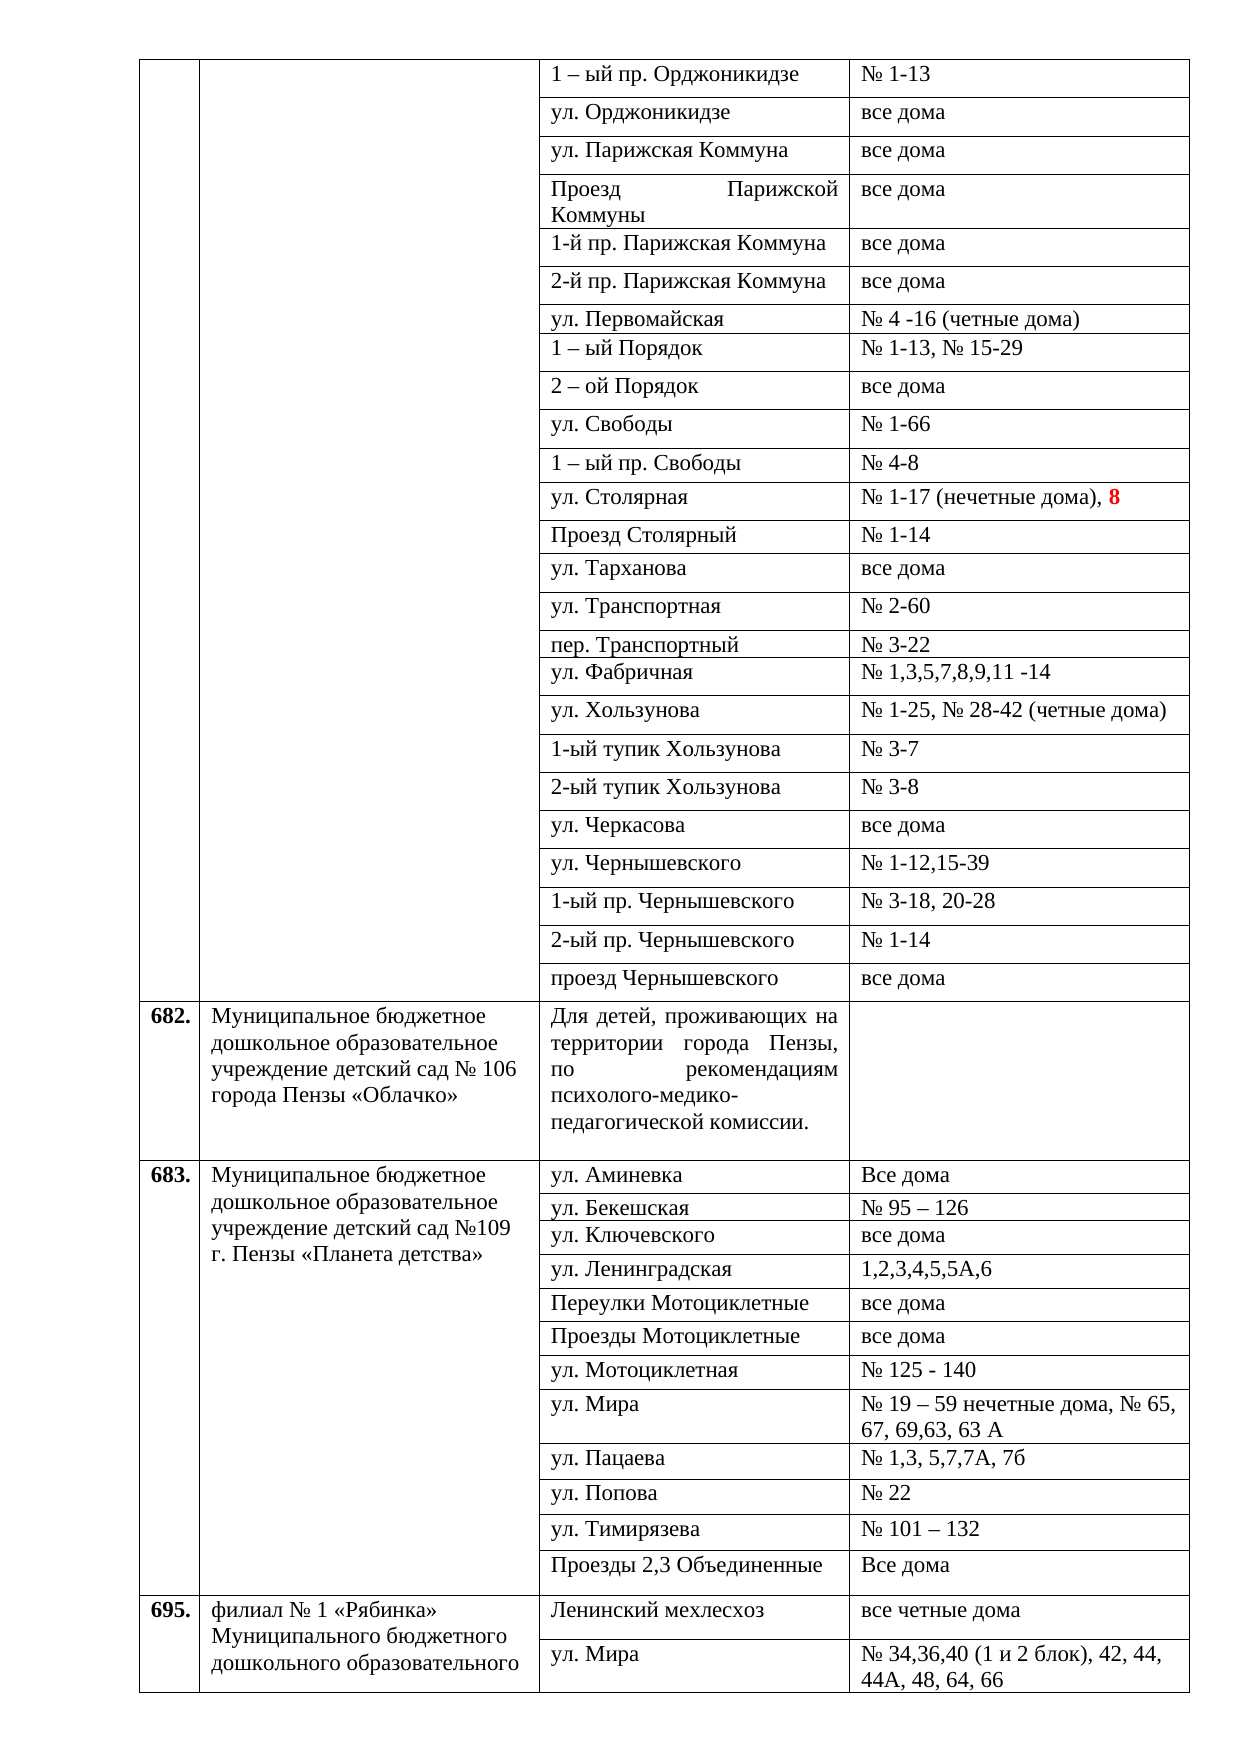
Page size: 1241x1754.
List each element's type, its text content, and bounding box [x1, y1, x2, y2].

table_cell № 3-18, 20-28 [850, 888, 1189, 925]
table_cell Проезд Парижской Коммуны [540, 175, 849, 227]
table_cell все дома [850, 98, 1189, 136]
table_cell все дома [850, 1221, 1189, 1254]
table_cell Проезды 2,3 Объединенные [540, 1551, 849, 1595]
table_cell № 3-8 [850, 773, 1189, 810]
table_cell Все дома [850, 1551, 1189, 1595]
table_cell [850, 1002, 1189, 1160]
table_cell 1-ый тупик Хользунова [540, 735, 849, 772]
table_cell 1,2,3,4,5,5А,6 [850, 1255, 1189, 1287]
table_cell ул. Свободы [540, 410, 849, 447]
table_cell ул. Бекешская [540, 1194, 849, 1220]
table_cell ул. Попова [540, 1480, 849, 1514]
table_cell № 1,3, 5,7,7А, 7б [850, 1444, 1189, 1478]
table_cell № 1-13 [850, 60, 1189, 97]
table_cell все дома [850, 964, 1189, 1001]
table_cell № 101 – 132 [850, 1515, 1189, 1550]
table_cell № 1,3,5,7,8,9,11 -14 [850, 658, 1189, 695]
table_cell 2-ый тупик Хользунова [540, 773, 849, 810]
table_cell ул. Черкасова [540, 811, 849, 848]
table_cell 1-й пр. Парижская Коммуна [540, 229, 849, 266]
table_cell № 19 – 59 нечетные дома, № 65, 67, 69,63, 63 А [850, 1390, 1189, 1442]
table_cell Проезды Мотоциклетные [540, 1322, 849, 1355]
table_cell ул. Аминевка [540, 1161, 849, 1193]
table_cell 1 – ый пр. Свободы [540, 449, 849, 482]
table_cell все четные дома [850, 1596, 1189, 1638]
table_cell № 95 – 126 [850, 1194, 1189, 1220]
table_cell Все дома [850, 1161, 1189, 1193]
table_cell [140, 1596, 199, 1692]
table_cell ул. Пацаева [540, 1444, 849, 1478]
table_cell ул. Транспортная [540, 593, 849, 630]
table_cell ул. Тарханова [540, 554, 849, 592]
table_cell Муниципальное бюджетное дошкольное образовательное учреждение детский сад № 106 города Пензы «Облачко» [200, 1002, 539, 1160]
table_cell проезд Чернышевского [540, 964, 849, 1001]
table_cell № 3-22 [850, 631, 1189, 657]
table_cell пер. Транспортный [540, 631, 849, 657]
table_cell ул. Ленинградская [540, 1255, 849, 1287]
table_cell № 4-8 [850, 449, 1189, 482]
table_cell филиал № 1 «Рябинка» Муниципального бюджетного дошкольного образовательного учреждения детского сада № 109 г. Пензы «Планета детства» [200, 1596, 539, 1692]
table_cell № 22 [850, 1480, 1189, 1514]
table_cell все дома [850, 175, 1189, 227]
table_cell № 125 - 140 [850, 1356, 1189, 1389]
table_cell 1 – ый Порядок [540, 334, 849, 371]
table_cell ул. Чернышевского [540, 849, 849, 887]
table_cell ул. Парижская Коммуна [540, 137, 849, 174]
table_cell № 1-66 [850, 410, 1189, 447]
table_cell ул. Мира [540, 1640, 849, 1692]
table_cell ул. Столярная [540, 483, 849, 520]
table_cell все дома [850, 267, 1189, 304]
table_cell все дома [850, 1322, 1189, 1355]
table_cell все дома [850, 811, 1189, 848]
table_cell № 1-17 (нечетные дома), 8 [850, 483, 1189, 520]
table_cell № 1-13, № 15-29 [850, 334, 1189, 371]
table_cell [140, 1161, 199, 1595]
table_cell № 3-7 [850, 735, 1189, 772]
table_cell ул. Тимирязева [540, 1515, 849, 1550]
table_cell все дома [850, 554, 1189, 592]
table_cell № 4 -16 (четные дома) [850, 305, 1189, 333]
table_cell все дома [850, 1289, 1189, 1321]
table_cell № 1-12,15-39 [850, 849, 1189, 887]
table_cell 1 – ый пр. Орджоникидзе [540, 60, 849, 97]
table_cell ул. Первомайская [540, 305, 849, 333]
table_cell № 1-25, № 28-42 (четные дома) [850, 696, 1189, 734]
table_cell все дома [850, 372, 1189, 409]
table_cell ул. Мотоциклетная [540, 1356, 849, 1389]
table_cell № 1-14 [850, 926, 1189, 963]
table_cell Для детей, проживающих на территории города Пензы, по рекомендациям психолого-медико-педагогической комиссии. [540, 1002, 849, 1160]
table_cell Переулки Мотоциклетные [540, 1289, 849, 1321]
table_cell ул. Мира [540, 1390, 849, 1442]
table_cell 2 – ой Порядок [540, 372, 849, 409]
table_cell 1-ый пр. Чернышевского [540, 888, 849, 925]
table_cell № 34,36,40 (1 и 2 блок), 42, 44, 44А, 48, 64, 66 [850, 1640, 1189, 1692]
table_cell ул. Орджоникидзе [540, 98, 849, 136]
table_cell все дома [850, 137, 1189, 174]
table_cell № 2-60 [850, 593, 1189, 630]
table_cell ул. Хользунова [540, 696, 849, 734]
table_cell ул. Фабричная [540, 658, 849, 695]
table_cell [140, 1002, 199, 1160]
table_cell Муниципальное бюджетное дошкольное образовательное учреждение детский сад №109 г. Пензы «Планета детства» [200, 1161, 539, 1595]
table_cell 2-ый пр. Чернышевского [540, 926, 849, 963]
table_cell все дома [850, 229, 1189, 266]
table_cell 2-й пр. Парижская Коммуна [540, 267, 849, 304]
table_cell ул. Ключевского [540, 1221, 849, 1254]
table_cell Ленинский мехлесхоз [540, 1596, 849, 1638]
table_cell № 1-14 [850, 521, 1189, 553]
table_cell Проезд Столярный [540, 521, 849, 553]
